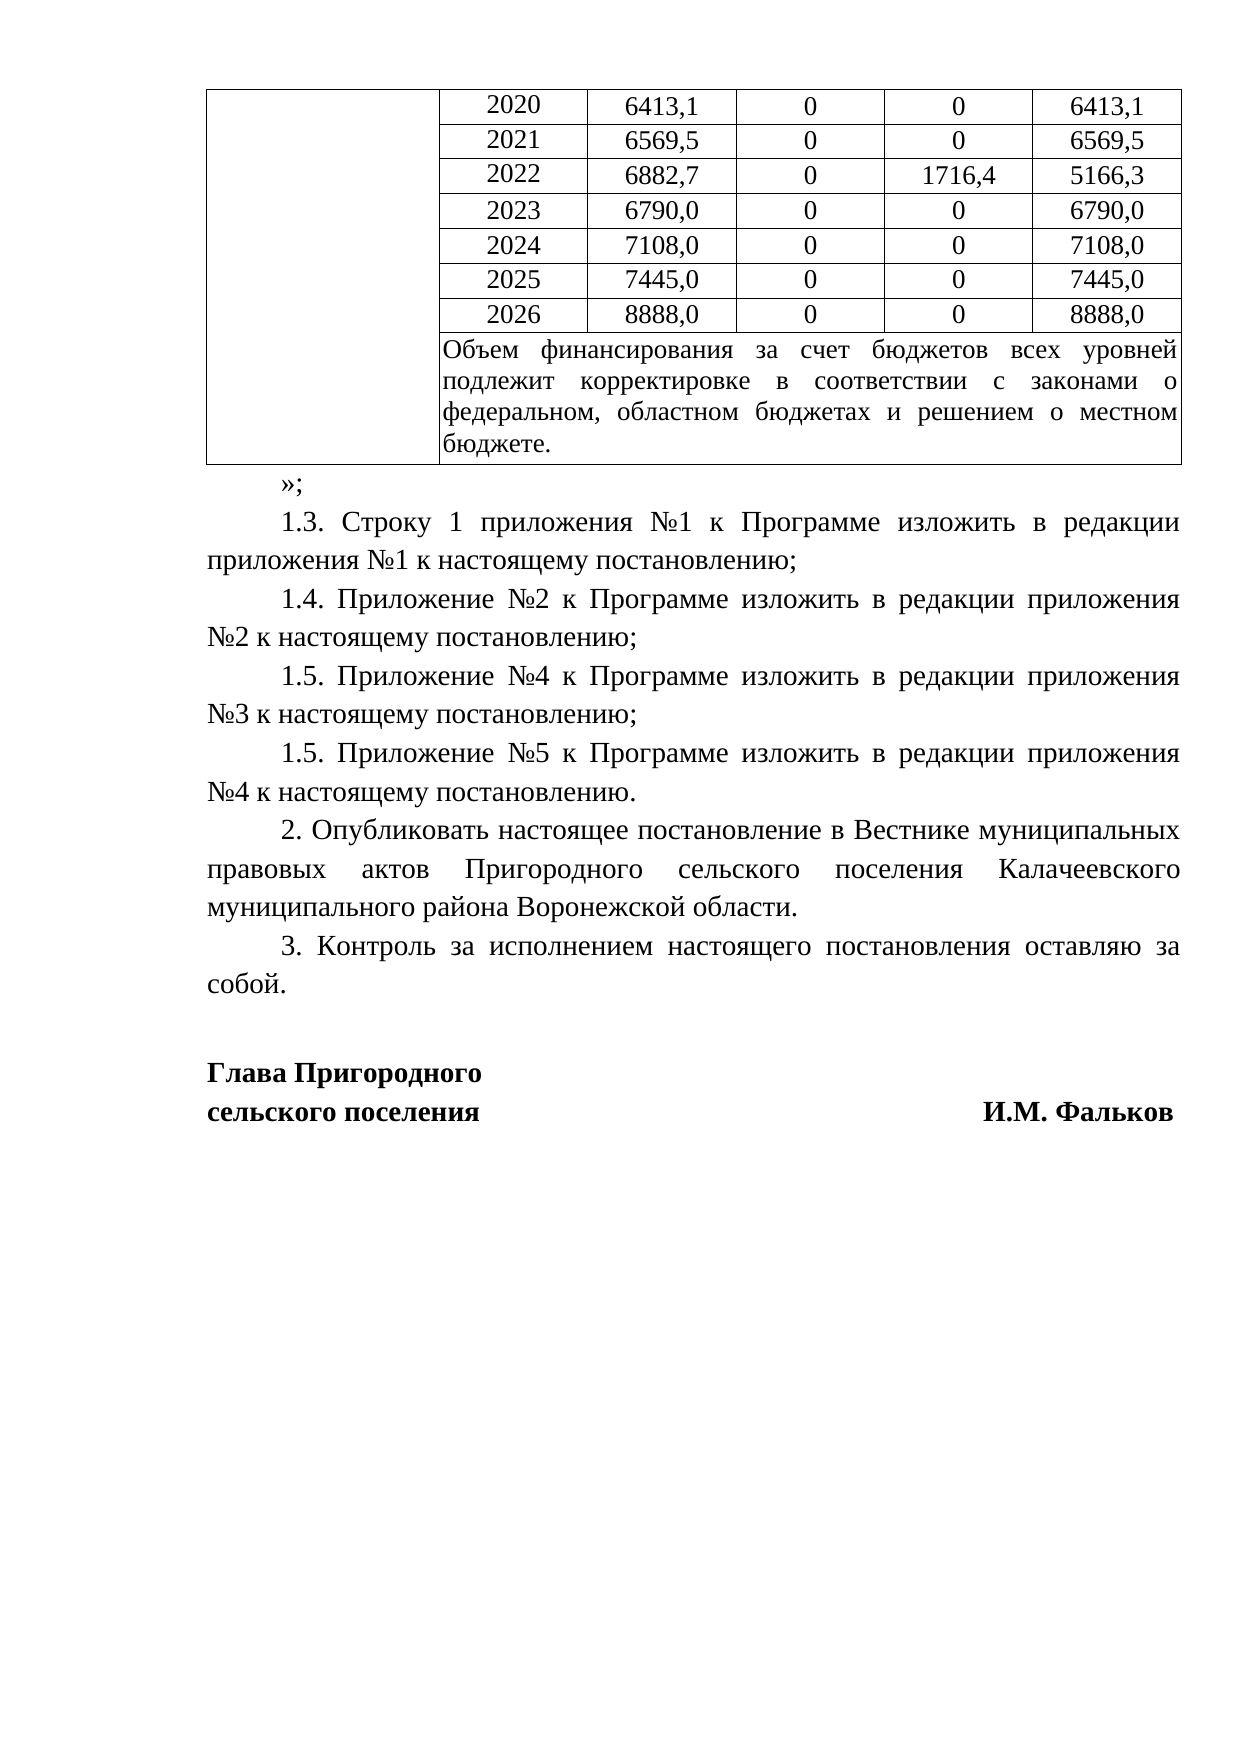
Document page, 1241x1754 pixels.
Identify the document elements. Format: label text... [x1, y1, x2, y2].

table_cell 7108,0 [588, 229, 736, 263]
table_cell 2024 [440, 229, 587, 263]
text 1.5. Приложение №4 к Программе изложить в редакции приложения №3 к настоящему постановлению; [207, 658, 1181, 730]
table_cell 6569,5 [1033, 125, 1181, 158]
table_cell 6882,7 [588, 159, 736, 193]
table_cell 2020 [440, 90, 587, 123]
table_cell 0 [885, 229, 1032, 263]
table_cell 6790,0 [1033, 194, 1181, 228]
text 1.5. Приложение №5 к Программе изложить в редакции приложения №4 к настоящему постановлению. [207, 735, 1181, 807]
table_cell 0 [885, 194, 1032, 228]
table_cell 7108,0 [1033, 229, 1181, 263]
text Глава Пригородного [207, 1055, 1181, 1089]
table_cell 2021 [440, 125, 587, 158]
table_cell 2022 [440, 159, 587, 193]
table_cell 1716,4 [885, 159, 1032, 193]
table_cell 8888,0 [588, 299, 736, 332]
table_cell Объем финансирования за счет бюджетов всех уровней подлежит корректировке в соответствии с законами о федеральном, областном бюджетах и решением о местном бюджете. [440, 333, 1181, 464]
table_cell 7445,0 [1033, 264, 1181, 297]
table_cell 5166,3 [1033, 159, 1181, 193]
table_cell 0 [737, 194, 884, 228]
table_cell 0 [737, 125, 884, 158]
table_cell 6413,1 [588, 90, 736, 123]
table_cell 0 [737, 159, 884, 193]
table_cell 8888,0 [1033, 299, 1181, 332]
table_cell 2025 [440, 264, 587, 297]
text сельского поселения И.М. Фальков [207, 1094, 1181, 1127]
text 1.3. Строку 1 приложения №1 к Программе изложить в редакции приложения №1 к настоящему постановлению; [207, 504, 1181, 576]
table_cell 0 [737, 299, 884, 332]
table_cell 0 [737, 264, 884, 297]
table_cell 0 [737, 90, 884, 123]
table_cell 6569,5 [588, 125, 736, 158]
text 1.4. Приложение №2 к Программе изложить в редакции приложения №2 к настоящему постановлению; [207, 581, 1181, 653]
table_cell 0 [885, 264, 1032, 297]
table_cell 2023 [440, 194, 587, 228]
table_cell 0 [737, 229, 884, 263]
text 2. Опубликовать настоящее постановление в Вестнике муниципальных правовых актов Пригородного сельского поселения Калачеевского муниципального района Воронежской области. [207, 812, 1181, 923]
table_cell 0 [885, 90, 1032, 123]
table_cell 0 [885, 125, 1032, 158]
table_cell 6413,1 [1033, 90, 1181, 123]
table_cell 0 [885, 299, 1032, 332]
table_cell 2026 [440, 299, 587, 332]
table_cell 7445,0 [588, 264, 736, 297]
text »; [207, 465, 1181, 499]
table_cell 6790,0 [588, 194, 736, 228]
text 3. Контроль за исполнением настоящего постановления оставляю за собой. [207, 928, 1181, 1000]
